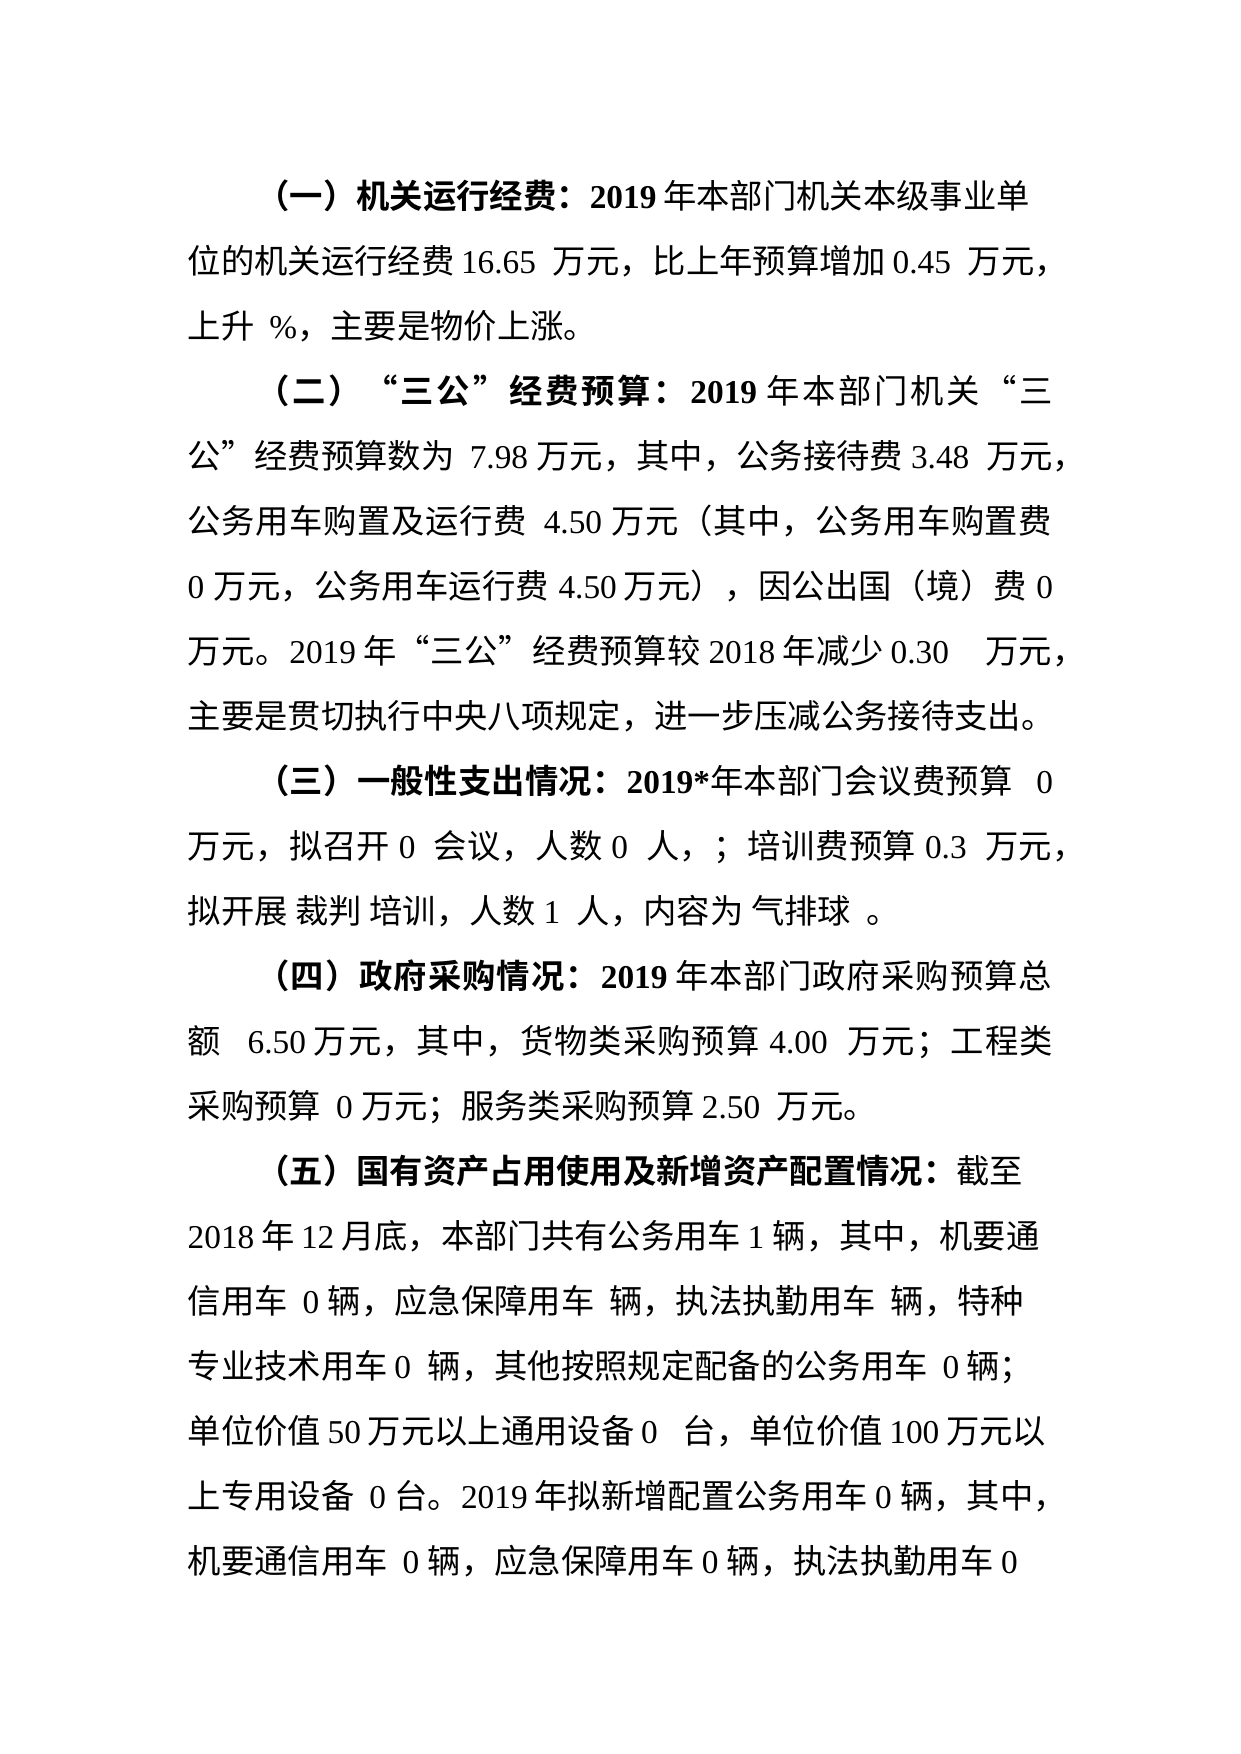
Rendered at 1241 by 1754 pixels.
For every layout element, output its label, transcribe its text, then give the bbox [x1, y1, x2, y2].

text （四）政府采购情况：2019年本部门政府采购预算总额 6.50万元，其中，货物类采购预算 4.00 万元；工程类采购预算 0 万元；服务类采购预算 2.50 万元。 [187, 942, 1053, 1137]
text （三）一般性支出情况：2019*年本部门会议费预算 0万元，拟召开 0 会议，人数 0 人，；培训费预算 0.3 万元，拟开展 裁判 培训，人数 1 人，内容为 气排球 。 [187, 747, 1053, 942]
text （一）机关运行经费：2019年本部门机关本级事业单位的机关运行经费16.65 万元，比上年预算增加0.45 万元，上升 %，主要是物价上涨。 [187, 162, 1053, 357]
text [187, 1137, 1053, 1592]
text （二）“三公”经费预算：2019年本部门机关“三公”经费预算数为 7.98 万元，其中，公务接待费 3.48 万元，公务用车购置及运行费 4.50 万元（其中，公务用车购置费0 万元，公务用车运行费 4.50万元），因公出国（境）费 0 万元。2019年“三公”经费预算较2018年减少0.30 万元，主要是贯切执行中央八项规定，进一步压减公务接待支出。 [187, 357, 1053, 747]
